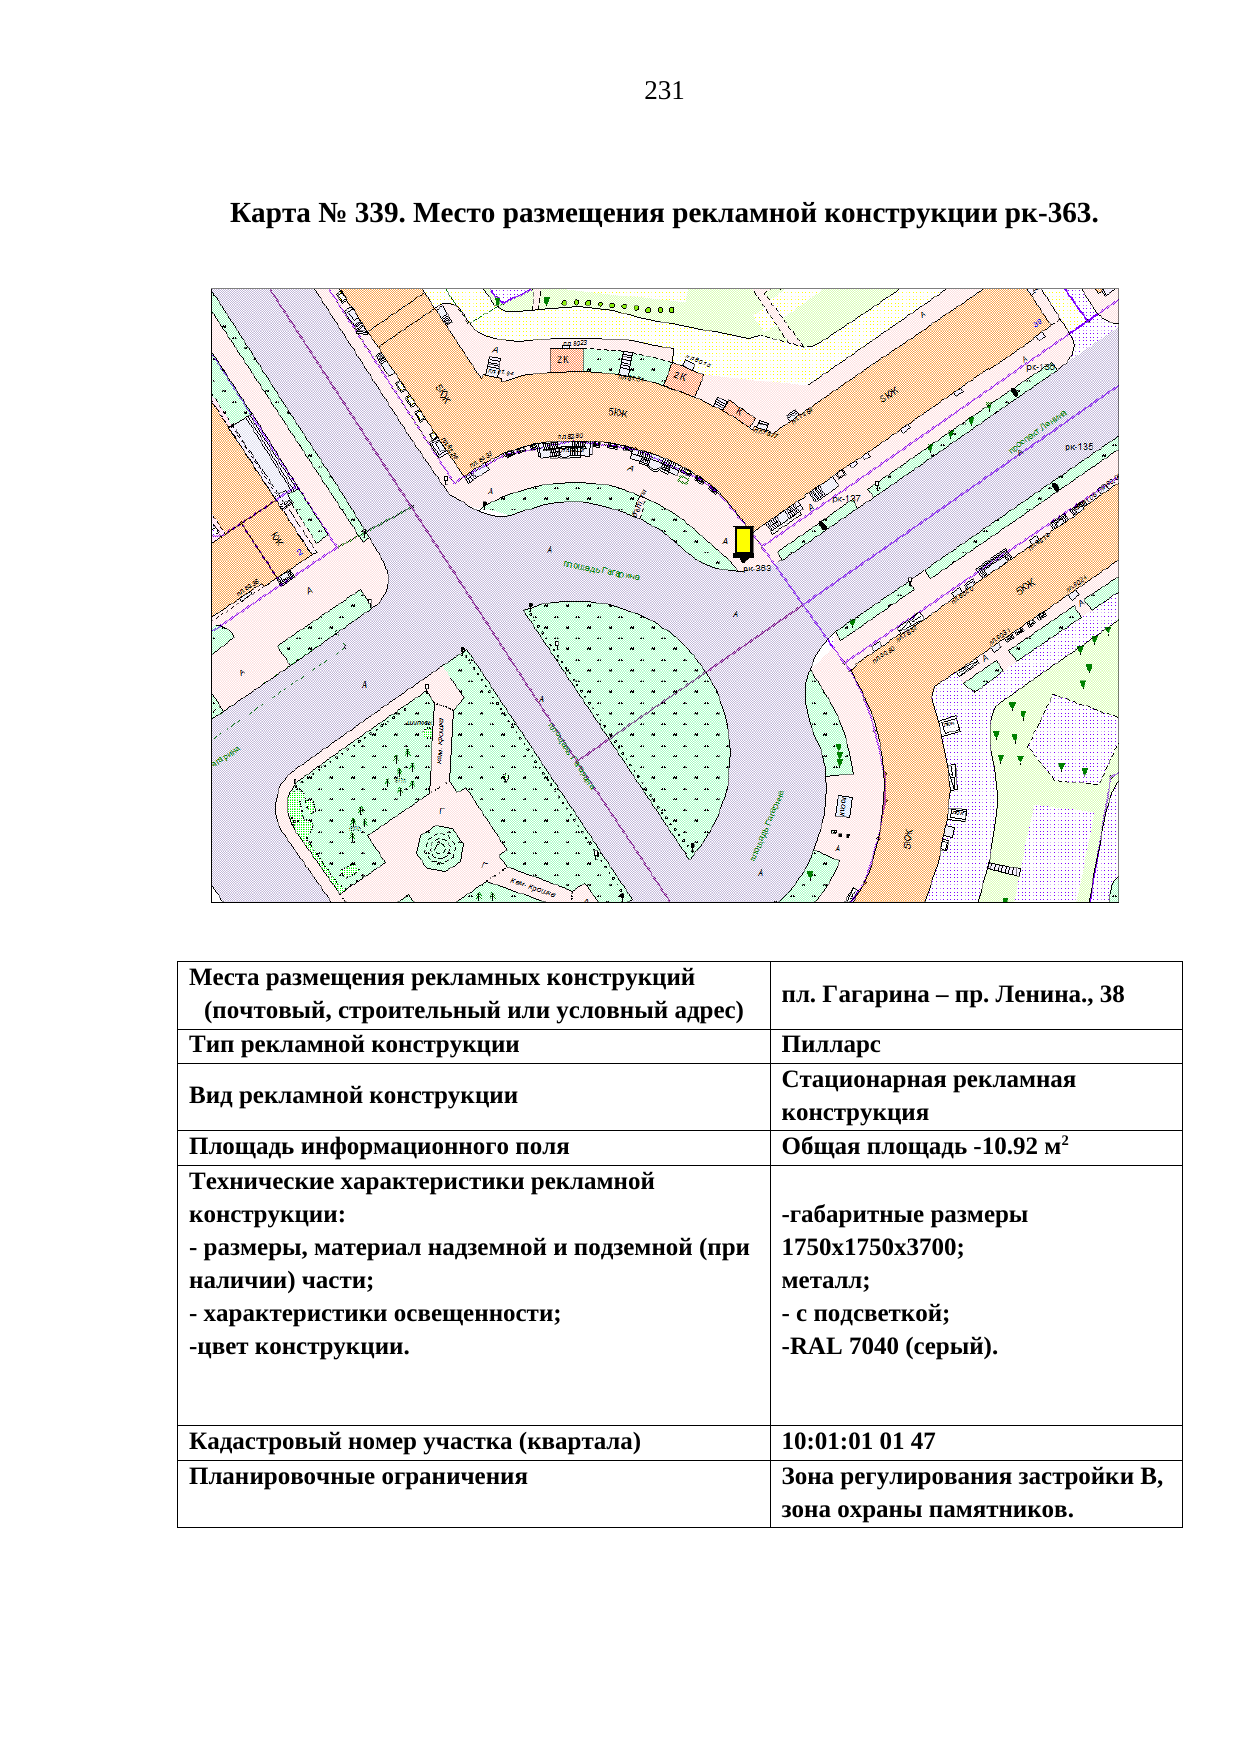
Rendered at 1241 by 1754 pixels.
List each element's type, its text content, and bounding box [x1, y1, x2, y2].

table_cell Технические характеристики рекламной конструкции: - размеры, материал надземной и подземной (при наличии) части; - характеристики освещенности; -цвет конструкции. [178, 1166, 770, 1425]
table_cell -габаритные размеры 1750х1750х3700; металл; - с подсветкой; -RAL 7040 (серый). [771, 1166, 1182, 1425]
text Карта № 339. Место размещения рекламной конструкции рк-363. [177, 196, 1152, 229]
table_cell Тип рекламной конструкции [178, 1030, 770, 1063]
table_cell 10:01:01 01 47 [771, 1426, 1182, 1460]
table_header Места размещения рекламных конструкций (почтовый, строительный или условный адрес) [178, 962, 770, 1028]
table_cell Общая площадь -10.92 м2 [771, 1131, 1182, 1165]
table_cell Вид рекламной конструкции [178, 1064, 770, 1130]
table_cell Зона регулирования застройки В, зона охраны памятников. [771, 1461, 1182, 1527]
table_header пл. Гагарина – пр. Ленина., 38 [771, 962, 1182, 1028]
picture [177, 255, 1152, 936]
table_cell Пилларс [771, 1030, 1182, 1063]
table_cell Планировочные ограничения [178, 1461, 770, 1527]
table_cell Кадастровый номер участка (квартала) [178, 1426, 770, 1460]
table_cell Площадь информационного поля [178, 1131, 770, 1165]
table_cell Стационарная рекламная конструкция [771, 1064, 1182, 1130]
